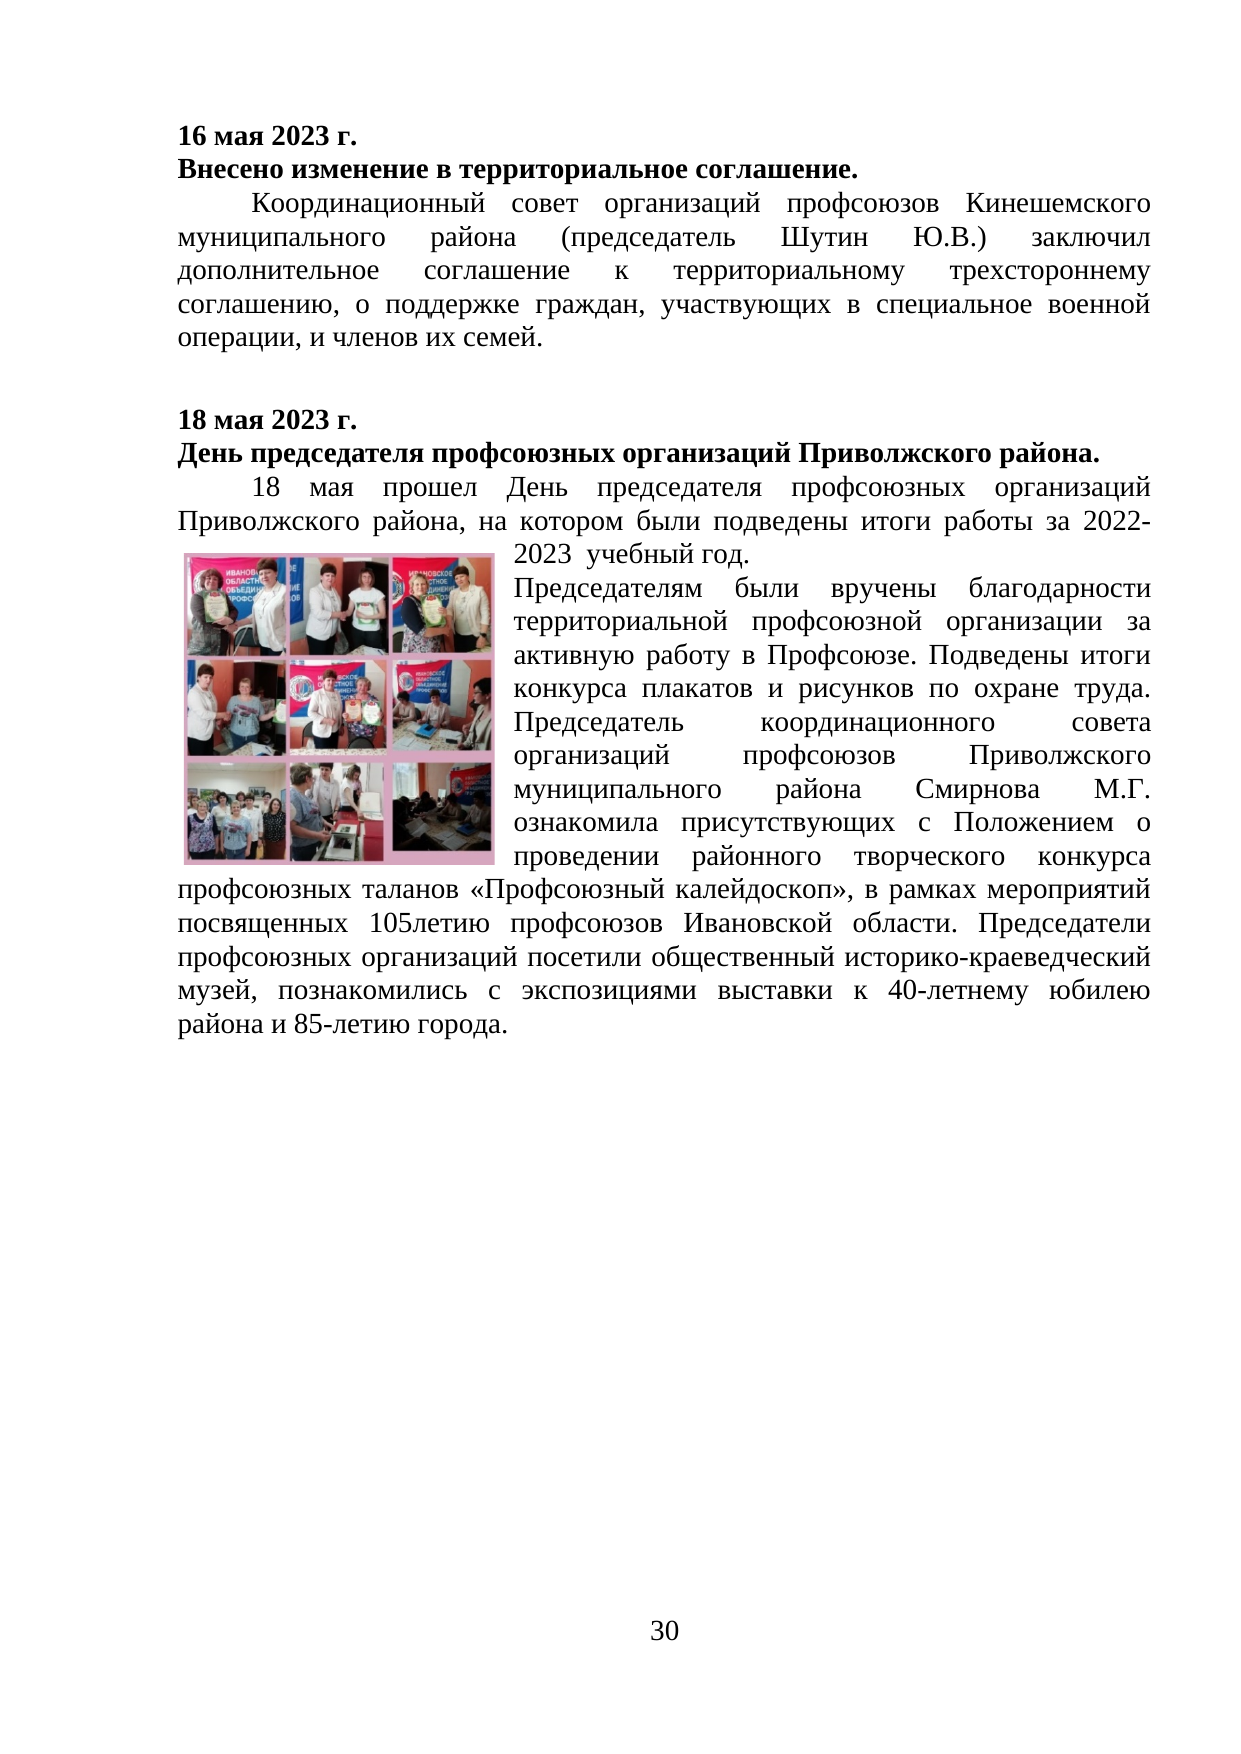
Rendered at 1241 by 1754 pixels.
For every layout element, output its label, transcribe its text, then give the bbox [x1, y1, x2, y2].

text День председателя профсоюзных организаций Приволжского района. [177, 436, 1152, 469]
picture [183, 553, 495, 865]
text Внесено изменение в территориальное соглашение. [177, 152, 1152, 185]
text 16 мая 2023 г. [177, 118, 1152, 152]
text Координационный совет организаций профсоюзов Кинешемского муниципального района (председатель Шутин Ю.В.) заключил дополнительное соглашение к территориальному трехстороннему соглашению, о поддержке граждан, участвующих в специальное военной операции, и членов их семей. [177, 185, 1152, 353]
text 18 мая 2023 г. [177, 402, 1152, 436]
text 18 мая прошел День председателя профсоюзных организаций Приволжского района, на котором были подведены итоги работы за 2022-2023 учебный год. [177, 469, 1152, 570]
text Председателям были вручены благодарности территориальной профсоюзной организации за активную работу в Профсоюзе. Подведены итоги конкурса плакатов и рисунков по охране труда. Председатель координационного совета организаций профсоюзов Приволжского муниципального района Смирнова М.Г. ознакомила присутствующих с Положением о проведении районного творческого конкурса профсоюзных таланов «Профсоюзный калейдоскоп», в рамках мероприятий посвященных 105летию профсоюзов Ивановской области. Председатели профсоюзных организаций посетили общественный историко-краеведческий музей, познакомились с экспозициями выставки к 40-летнему юбилею района и 85-летию города. [177, 570, 1152, 1039]
